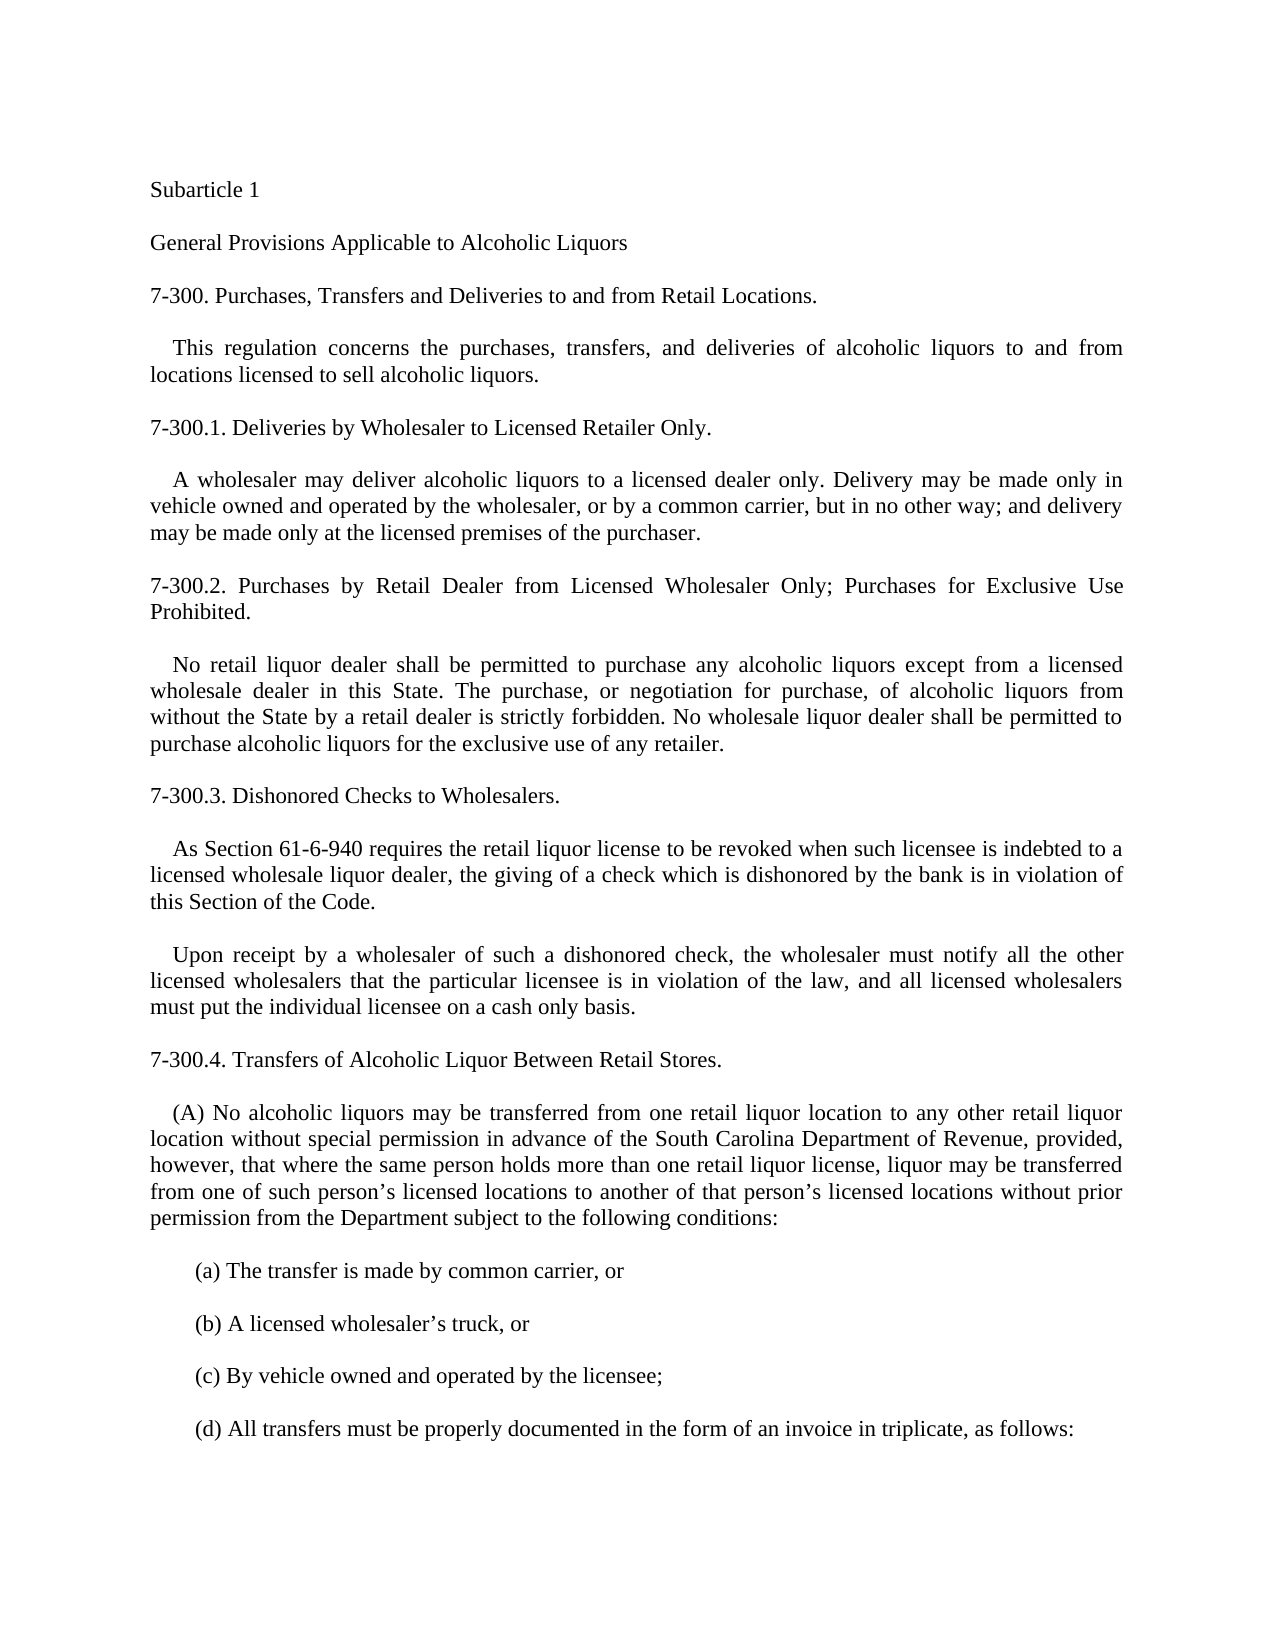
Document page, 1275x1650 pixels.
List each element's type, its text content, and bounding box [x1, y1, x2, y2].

text 7-300. Purchases, Transfers and Deliveries to and from Retail Locations. [150, 282, 1125, 308]
text As Section 61-6-940 requires the retail liquor license to be revoked when such licensee is indebted to a licensed wholesale liquor dealer, the giving of a check which is dishonored by the bank is in violation of this Section of the Code. [150, 835, 1125, 914]
text This regulation concerns the purchases, transfers, and deliveries of alcoholic liquors to and from locations licensed to sell alcoholic liquors. [150, 334, 1125, 387]
text 7-300.3. Dishonored Checks to Wholesalers. [150, 782, 1125, 809]
text (c) By vehicle owned and operated by the licensee; [150, 1362, 1125, 1389]
text Upon receipt by a wholesaler of such a dishonored check, the wholesaler must notify all the other licensed wholesalers that the particular licensee is in violation of the law, and all licensed wholesalers must put the individual licensee on a cash only basis. [150, 941, 1125, 1020]
text A wholesaler may deliver alcoholic liquors to a licensed dealer only. Delivery may be made only in vehicle owned and operated by the wholesaler, or by a common carrier, but in no other way; and delivery may be made only at the licensed premises of the purchaser. [150, 466, 1125, 545]
text 7-300.2. Purchases by Retail Dealer from Licensed Wholesaler Only; Purchases for Exclusive Use Prohibited. [150, 572, 1125, 624]
text (b) A licensed wholesaler’s truck, or [150, 1309, 1125, 1336]
text 7-300.4. Transfers of Alcoholic Liquor Between Retail Stores. [150, 1046, 1125, 1072]
text No retail liquor dealer shall be permitted to purchase any alcoholic liquors except from a licensed wholesale dealer in this State. The purchase, or negotiation for purchase, of alcoholic liquors from without the State by a retail dealer is strictly forbidden. No wholesale liquor dealer shall be permitted to purchase alcoholic liquors for the exclusive use of any retailer. [150, 651, 1125, 756]
text (a) The transfer is made by common carrier, or [150, 1257, 1125, 1283]
text (d) All transfers must be properly documented in the form of an invoice in triplicate, as follows: [150, 1415, 1125, 1441]
text Subarticle 1 [150, 176, 1125, 203]
text (A) No alcoholic liquors may be transferred from one retail liquor location to any other retail liquor location without special permission in advance of the South Carolina Department of Revenue, provided, however, that where the same person holds more than one retail liquor license, liquor may be transferred from one of such person’s licensed locations to another of that person’s licensed locations without prior permission from the Department subject to the following conditions: [150, 1099, 1125, 1231]
text General Provisions Applicable to Alcoholic Liquors [150, 229, 1125, 255]
text 7-300.1. Deliveries by Wholesaler to Licensed Retailer Only. [150, 413, 1125, 440]
